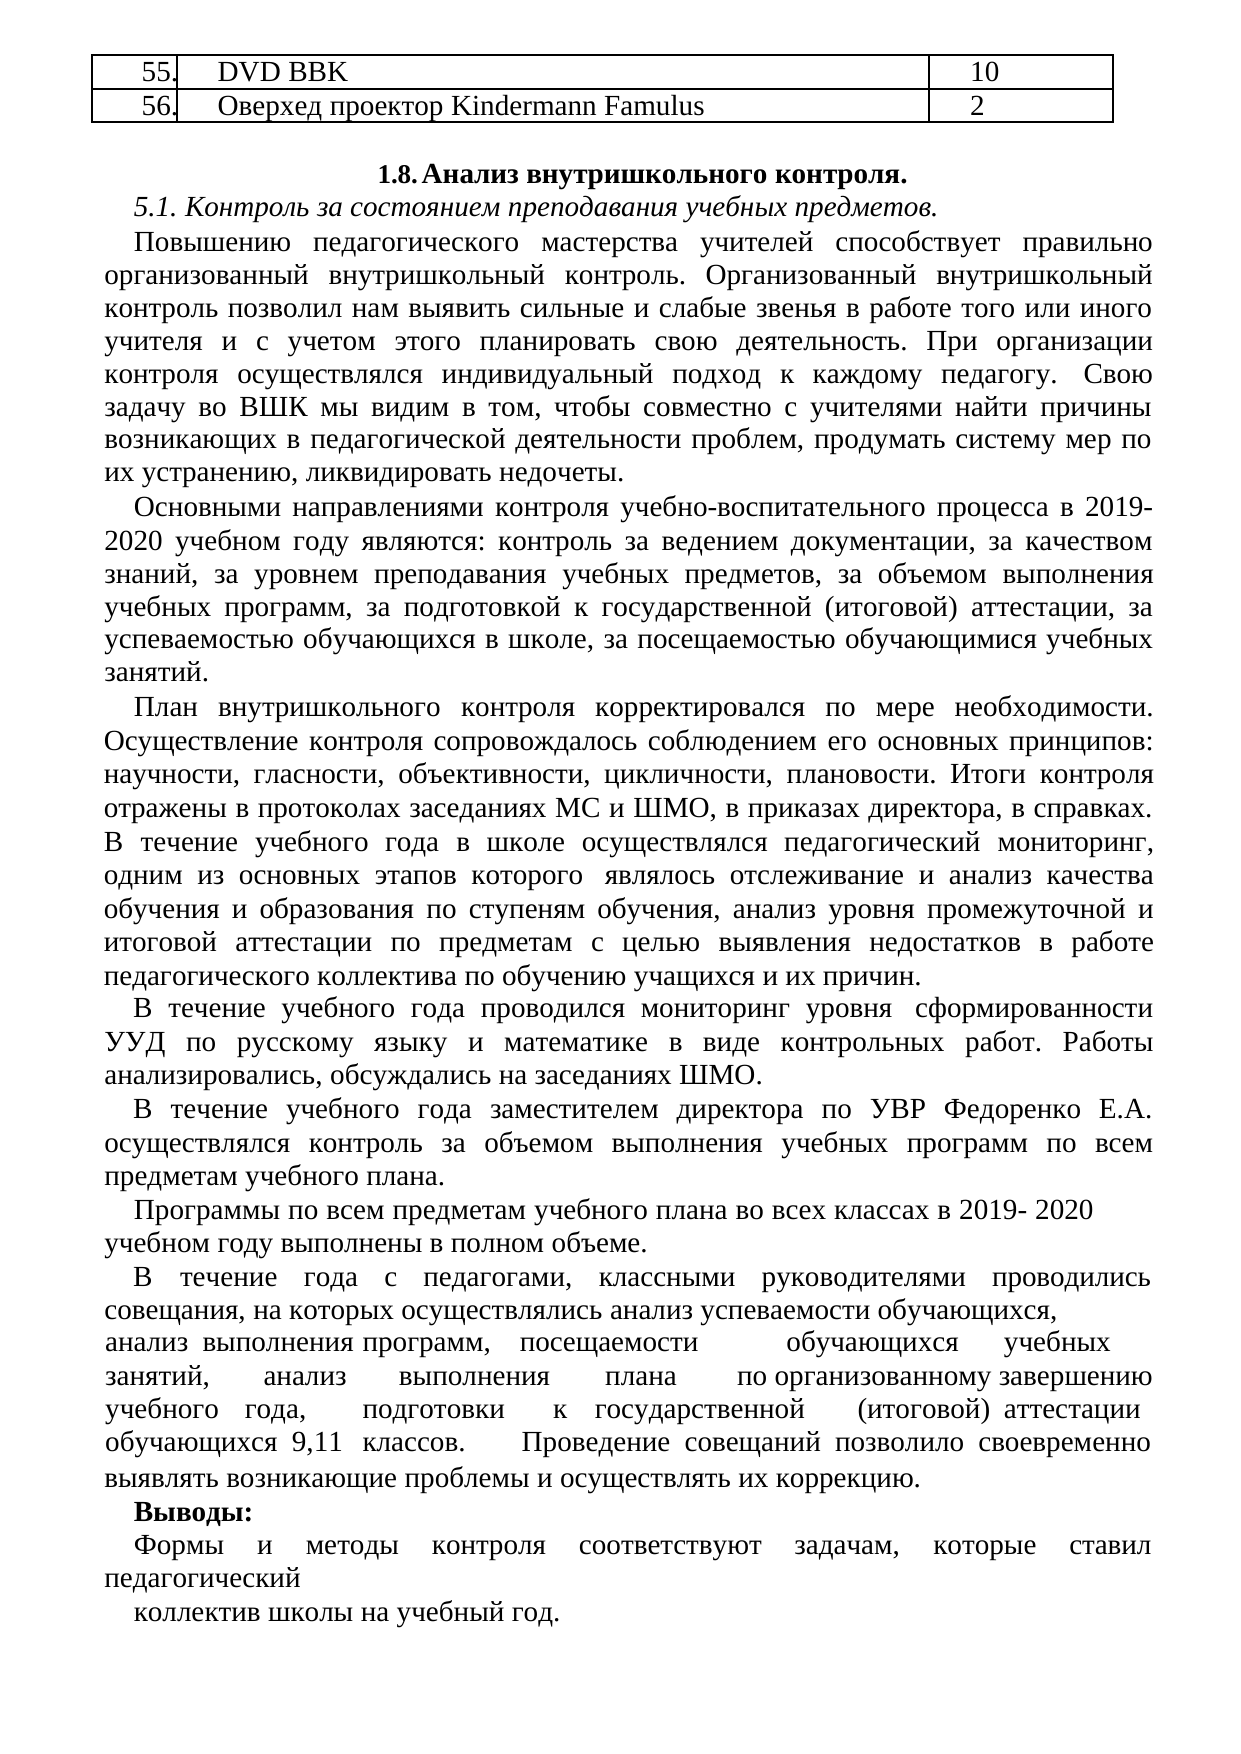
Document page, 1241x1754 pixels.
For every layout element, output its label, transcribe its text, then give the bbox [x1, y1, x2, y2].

table_cell к [516, 1394, 581, 1427]
table_cell государственной [581, 1394, 832, 1427]
table_cell учебного [84, 1394, 232, 1427]
table_cell по организованному завершению [718, 1360, 1175, 1394]
text План внутришкольного контроля корректировался по мере необходимости. Осуществление контроля сопровождалось соблюдением его основных принципов: научности, гласности, объективности, цикличности, плановости. Итоги контроля отражены в протоколах заседаниях МС и ШМО, в приказах директора, в справках. В течение учебного года в школе осуществлялся педагогический мониторинг, одним из основных этапов которого являлось отслеживание и анализ качества обучения и образования по ступеням обучения, анализ уровня промежуточной и итоговой аттестации по предметам с целью выявления недостатков в работе педагогического коллектива по обучению учащихся и их причин. [103, 689, 1154, 991]
table_header 55. [93, 56, 176, 88]
table_cell анализ [232, 1360, 362, 1394]
table_header анализ выполнения [84, 1327, 362, 1360]
text Программы по всем предметам учебного плана во всех классах в 2019- 2020 учебном году выполнены в полном объеме. [104, 1193, 1095, 1259]
table_header DVD BBK [178, 56, 928, 88]
table_cell (итоговой) [832, 1394, 1004, 1427]
table_cell года, [232, 1394, 362, 1427]
table_cell классов. [362, 1427, 516, 1460]
text В течение года с педагогами, классными руководителями проводились совещания, на которых осуществлялись анализ успеваемости обучающихся, [104, 1260, 1153, 1326]
text Основными направлениями контроля учебно-воспитательного процесса в 2019- 2020 учебном году являются: контроль за ведением документации, за качеством знаний, за уровнем преподавания учебных предметов, за объемом выполнения учебных программ, за подготовкой к государственной (итоговой) аттестации, за успеваемостью обучающихся в школе, за посещаемостью обучающимися учебных занятий. [104, 491, 1154, 688]
text В течение учебного года заместителем директора по УВР Федоренко Е.А. осуществлялся контроль за объемом выполнения учебных программ по всем предметам учебного плана. [104, 1092, 1153, 1191]
table_cell 56. [93, 90, 176, 121]
table_cell обучающихся 9,11 [84, 1427, 362, 1460]
table_header посещаемости [516, 1327, 718, 1360]
text выявлять возникающие проблемы и осуществлять их коррекцию. [104, 1460, 1186, 1494]
subtitle Выводы: [133, 1494, 1186, 1528]
text Формы и методы контроля соответствуют задачам, которые ставил педагогический [104, 1529, 1153, 1593]
text коллектив школы на учебный год. [133, 1594, 1186, 1627]
table_cell Проведение совещаний позволило своевременно [516, 1427, 1175, 1460]
table_cell подготовки [362, 1394, 516, 1427]
table_cell 2 [930, 90, 1112, 121]
table_cell выполнения [362, 1360, 581, 1394]
table_header 10 [930, 56, 1112, 88]
text В течение учебного года проводился мониторинг уровня сформированности УУД по русскому языку и математике в виде контрольных работ. Работы анализировались, обсуждались на заседаниях ШМО. [104, 992, 1153, 1090]
table_cell плана [581, 1360, 718, 1394]
text Повышению педагогического мастерства учителей способствует правильно организованный внутришкольный контроль. Организованный внутришкольный контроль позволил нам выявить сильные и слабые звенья в работе того или иного учителя и с учетом этого планировать свою деятельность. При организации контроля осуществлялся индивидуальный подход к каждому педагогу. Свою задачу во ВШК мы видим в том, чтобы совместно с учителями найти причины возникающих в педагогической деятельности проблем, продумать систему мер по их устранению, ликвидировать недочеты. [104, 225, 1153, 488]
list Контроль за состоянием преподавания учебных предметов. [133, 190, 1186, 223]
table_header обучающихся [718, 1327, 1004, 1360]
table_cell аттестации [1004, 1394, 1175, 1427]
table_header учебных [1004, 1327, 1175, 1360]
table_header программ, [362, 1327, 516, 1360]
subtitle Анализ внутришкольного контроля. [377, 157, 1186, 190]
table_cell занятий, [84, 1360, 232, 1394]
table_cell Оверхед проектор Kindermann Famulus [178, 90, 928, 121]
